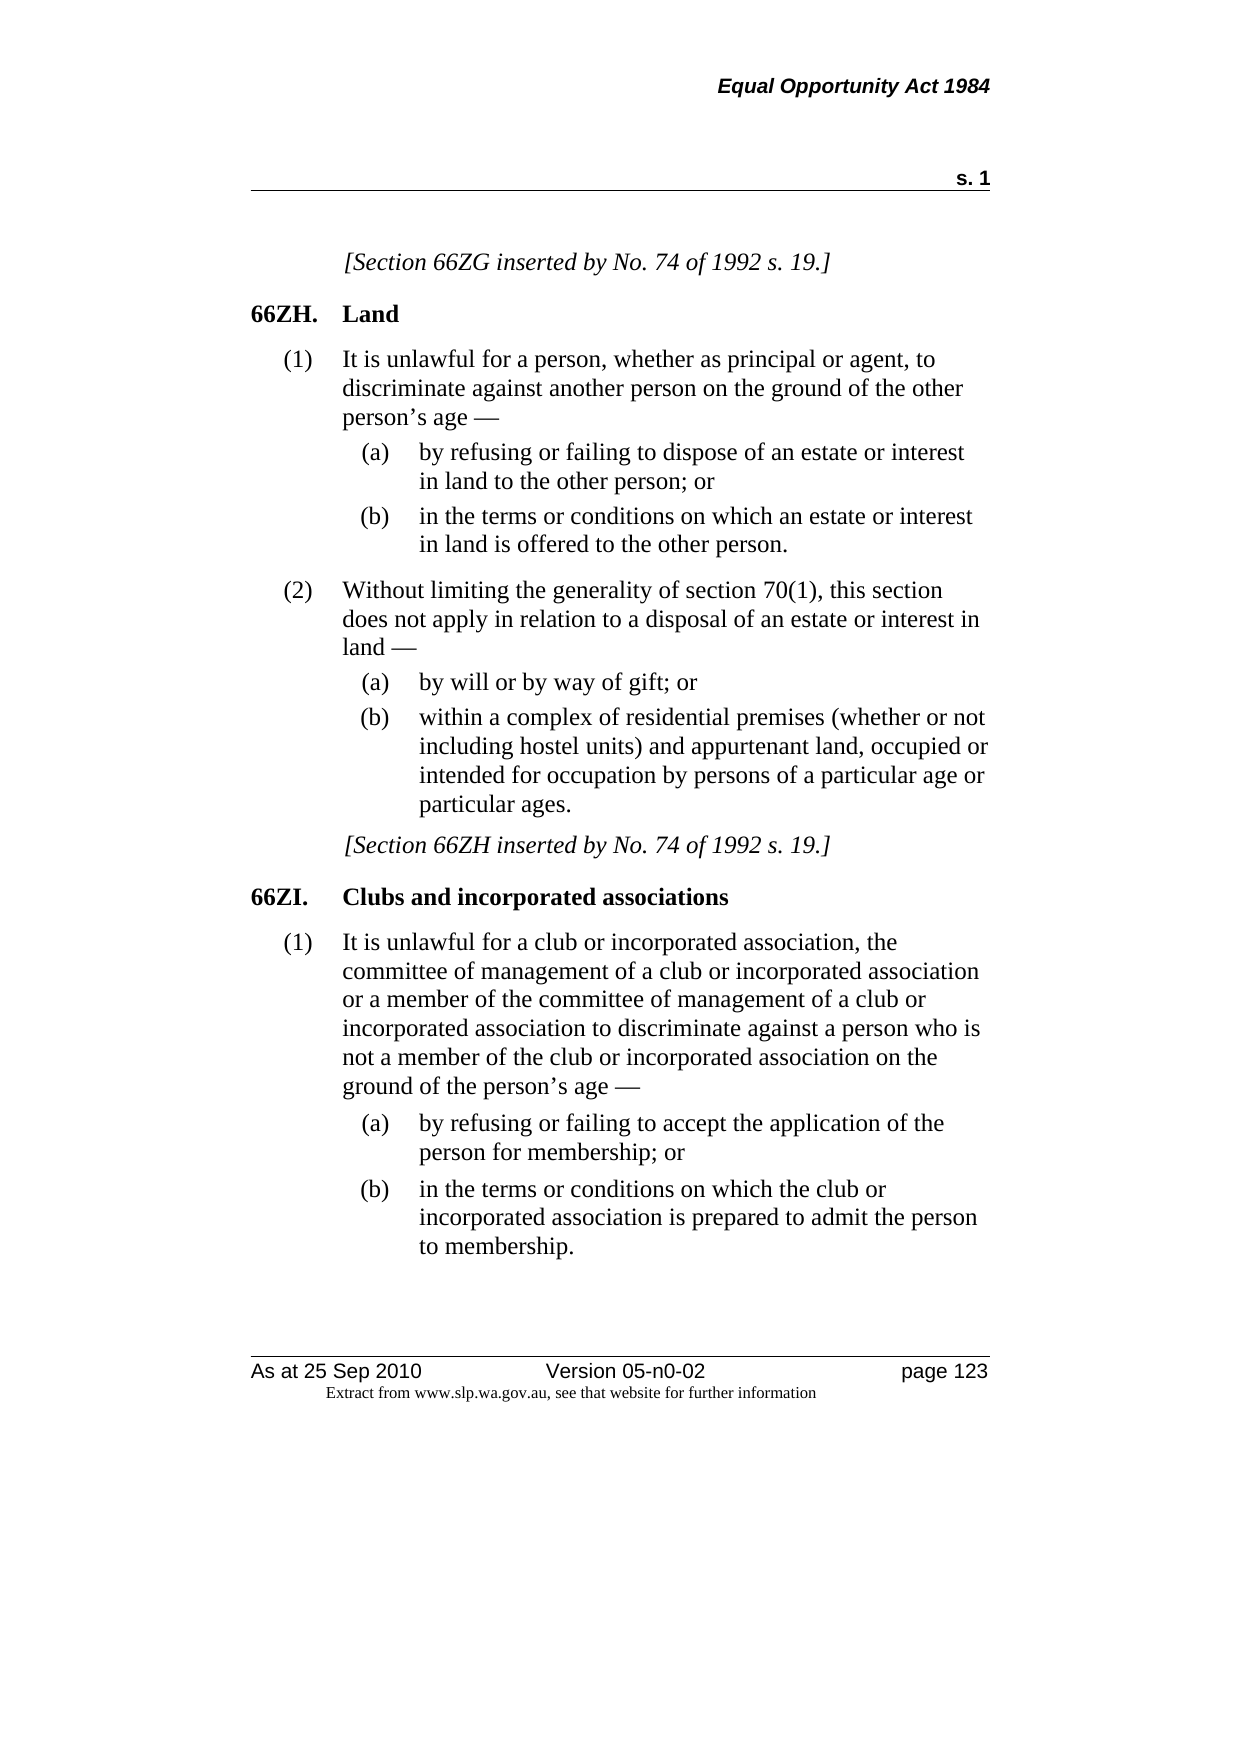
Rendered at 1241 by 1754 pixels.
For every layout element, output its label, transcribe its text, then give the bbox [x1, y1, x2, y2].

text (1) It is unlawful for a club or incorporated association, the committee of management of a club or incorporated association or a member of the committee of management of a club or incorporated association to discriminate against a person who is not a member of the club or incorporated association on the ground of the person’s age — [251, 927, 990, 1099]
text (2) Without limiting the generality of section 70(1), this section does not apply in relation to a disposal of an estate or interest in land — [251, 575, 990, 661]
text (a) by refusing or failing to accept the application of the person for membership; or [251, 1108, 990, 1165]
subtitle 66ZH. Land [251, 299, 990, 328]
text (b) in the terms or conditions on which the club or incorporated association is prepared to admit the person to membership. [251, 1174, 990, 1260]
text [Section 66ZH inserted by No. 74 of 1992 s. 19.] [251, 830, 990, 859]
text [Section 66ZG inserted by No. 74 of 1992 s. 19.] [251, 247, 990, 276]
text (a) by will or by way of gift; or [251, 667, 990, 696]
text (b) in the terms or conditions on which an estate or interest in land is offered to the other person. [251, 501, 990, 558]
text (1) It is unlawful for a person, whether as principal or agent, to discriminate against another person on the ground of the other person’s age — [251, 344, 990, 431]
text (a) by refusing or failing to dispose of an estate or interest in land to the other person; or [251, 437, 990, 494]
text (b) within a complex of residential premises (whether or not including hostel units) and appurtenant land, occupied or intended for occupation by persons of a particular age or particular ages. [251, 702, 990, 817]
subtitle 66ZI. Clubs and incorporated associations [251, 882, 990, 910]
